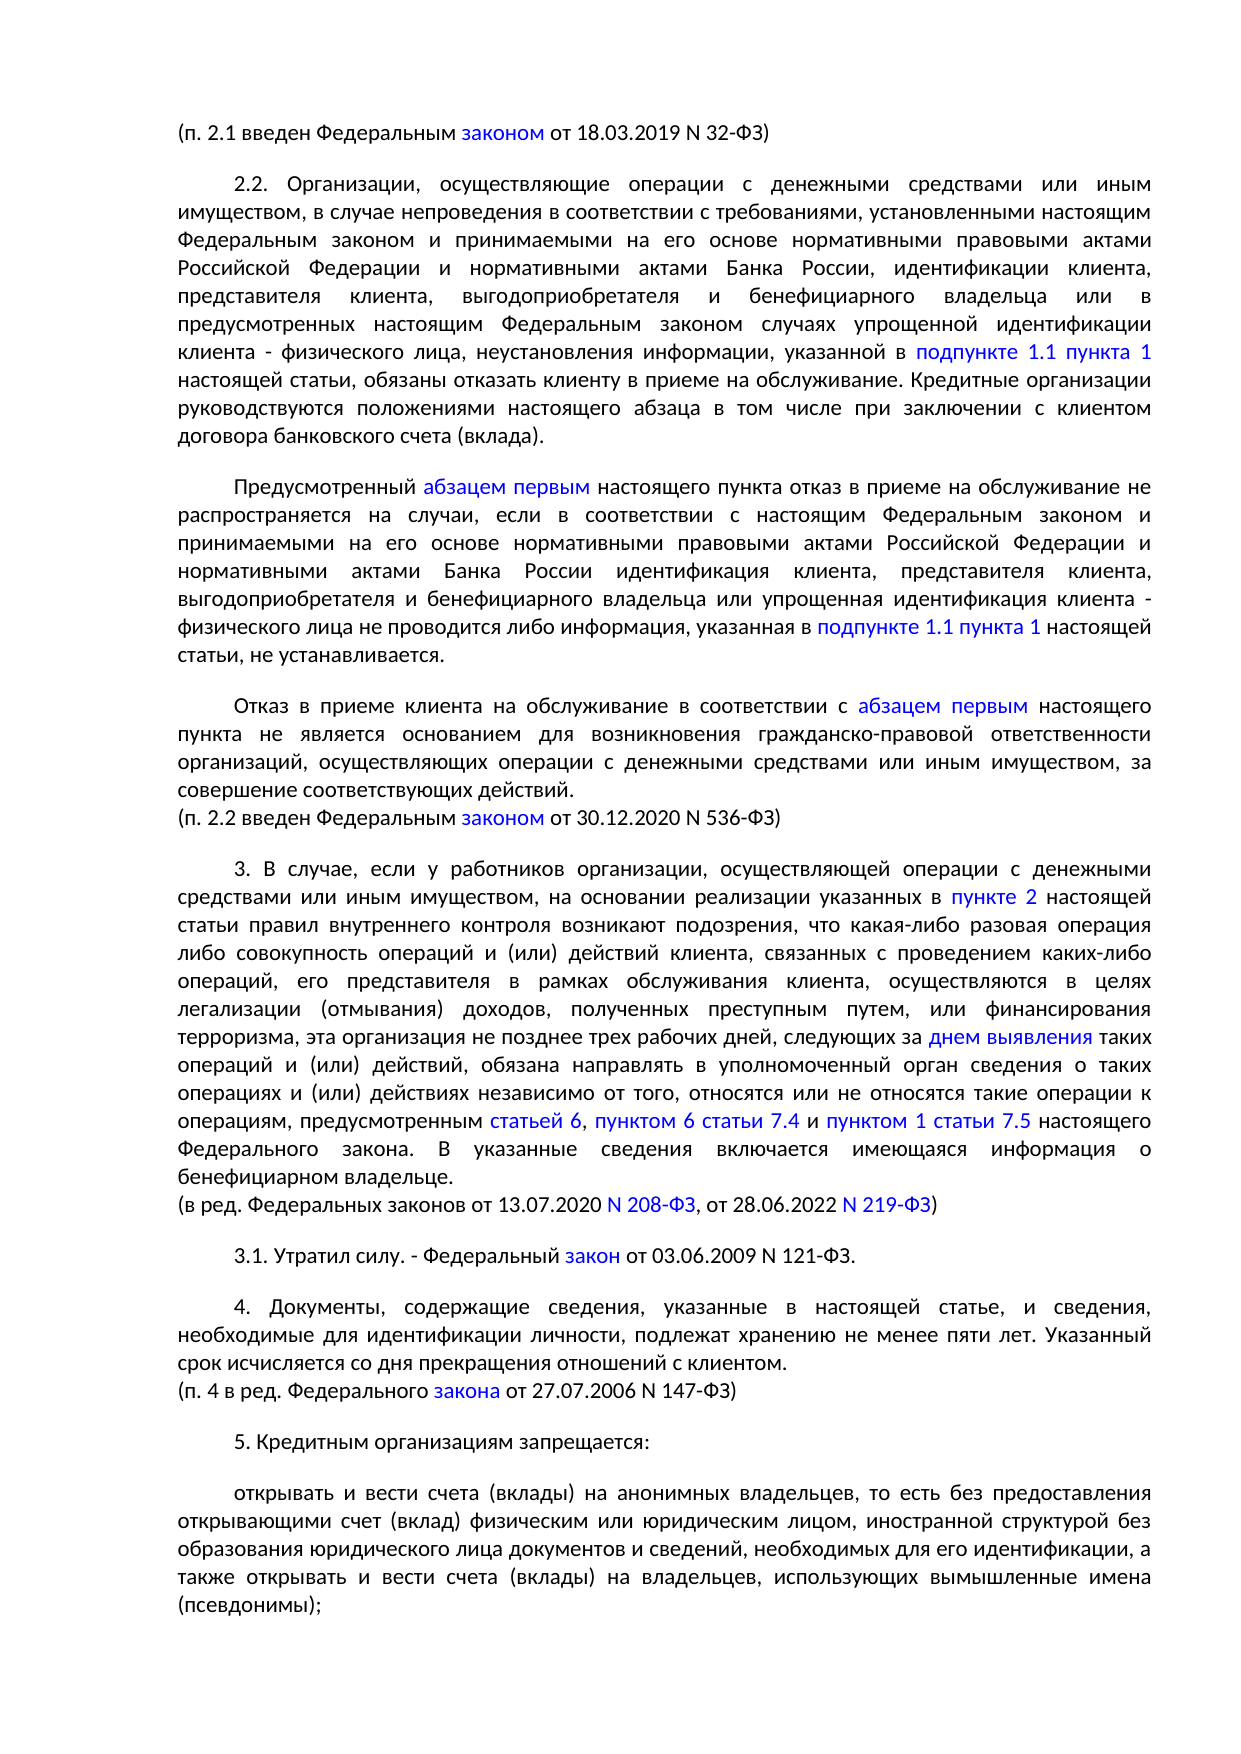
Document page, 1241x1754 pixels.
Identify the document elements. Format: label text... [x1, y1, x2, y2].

text (п. 2.1 введен Федеральным законом от 18.03.2019 N 32-ФЗ) [177, 118, 1152, 146]
text 2.2. Организации, осуществляющие операции с денежными средствами или иным имуществом, в случае непроведения в соответствии с требованиями, установленными настоящим Федеральным законом и принимаемыми на его основе нормативными правовыми актами Российской Федерации и нормативными актами Банка России, идентификации клиента, представителя клиента, выгодоприобретателя и бенефициарного владельца или в предусмотренных настоящим Федеральным законом случаях упрощенной идентификации клиента - физического лица, неустановления информации, указанной в подпункте 1.1 пункта 1 настоящей статьи, обязаны отказать клиенту в приеме на обслуживание. Кредитные организации руководствуются положениями настоящего абзаца в том числе при заключении с клиентом договора банковского счета (вклада). [177, 169, 1152, 449]
text Отказ в приеме клиента на обслуживание в соответствии с абзацем первым настоящего пункта не является основанием для возникновения гражданско-правовой ответственности организаций, осуществляющих операции с денежными средствами или иным имуществом, за совершение соответствующих действий. [177, 691, 1152, 803]
text Предусмотренный абзацем первым настоящего пункта отказ в приеме на обслуживание не распространяется на случаи, если в соответствии с настоящим Федеральным законом и принимаемыми на его основе нормативными правовыми актами Российской Федерации и нормативными актами Банка России идентификация клиента, представителя клиента, выгодоприобретателя и бенефициарного владельца или упрощенная идентификация клиента - физического лица не проводится либо информация, указанная в подпункте 1.1 пункта 1 настоящей статьи, не устанавливается. [177, 472, 1152, 668]
text (п. 4 в ред. Федерального закона от 27.07.2006 N 147-ФЗ) [177, 1376, 1152, 1404]
text 5. Кредитным организациям запрещается: [177, 1427, 1152, 1455]
text открывать и вести счета (вклады) на анонимных владельцев, то есть без предоставления открывающими счет (вклад) физическим или юридическим лицом, иностранной структурой без образования юридического лица документов и сведений, необходимых для его идентификации, а также открывать и вести счета (вклады) на владельцев, использующих вымышленные имена (псевдонимы); [177, 1478, 1152, 1618]
text (п. 2.2 введен Федеральным законом от 30.12.2020 N 536-ФЗ) [177, 803, 1152, 831]
text (в ред. Федеральных законов от 13.07.2020 N 208-ФЗ, от 28.06.2022 N 219-ФЗ) [177, 1191, 1152, 1218]
text 3.1. Утратил силу. - Федеральный закон от 03.06.2009 N 121-ФЗ. [177, 1241, 1152, 1269]
text 4. Документы, содержащие сведения, указанные в настоящей статье, и сведения, необходимые для идентификации личности, подлежат хранению не менее пяти лет. Указанный срок исчисляется со дня прекращения отношений с клиентом. [177, 1292, 1152, 1376]
text 3. В случае, если у работников организации, осуществляющей операции с денежными средствами или иным имуществом, на основании реализации указанных в пункте 2 настоящей статьи правил внутреннего контроля возникают подозрения, что какая-либо разовая операция либо совокупность операций и (или) действий клиента, связанных с проведением каких-либо операций, его представителя в рамках обслуживания клиента, осуществляются в целях легализации (отмывания) доходов, полученных преступным путем, или финансирования терроризма, эта организация не позднее трех рабочих дней, следующих за днем выявления таких операций и (или) действий, обязана направлять в уполномоченный орган сведения о таких операциях и (или) действиях независимо от того, относятся или не относятся такие операции к операциям, предусмотренным статьей 6, пунктом 6 статьи 7.4 и пунктом 1 статьи 7.5 настоящего Федерального закона. В указанные сведения включается имеющаяся информация о бенефициарном владельце. [177, 854, 1152, 1191]
